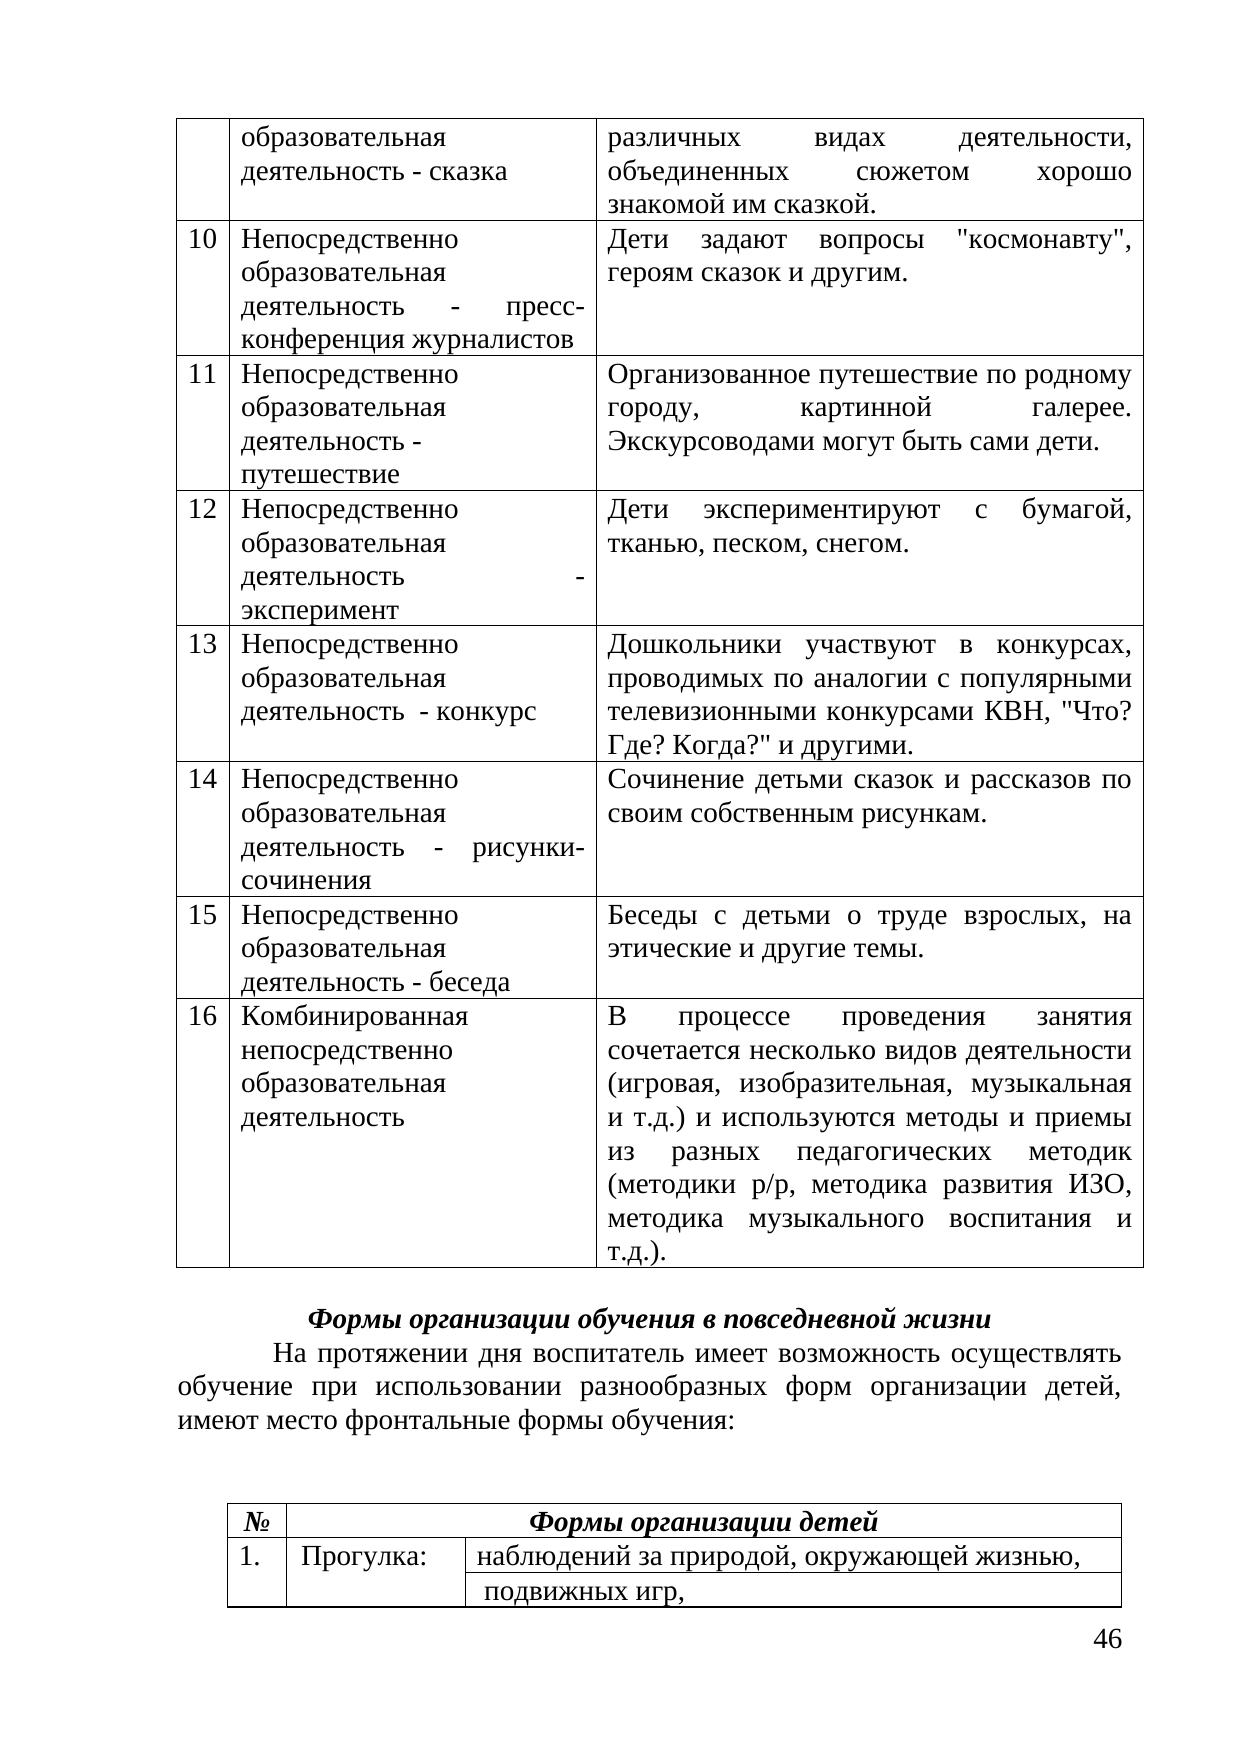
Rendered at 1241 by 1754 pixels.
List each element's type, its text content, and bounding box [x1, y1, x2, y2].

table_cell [230, 119, 596, 220]
table_cell Непосредственно образовательная деятельность - путешествие [230, 356, 596, 490]
table_cell Непосредственно образовательная деятельность - пресс-конференция журналистов [230, 221, 596, 355]
table_cell 11 [177, 356, 229, 490]
table_cell Беседы с детьми о труде взрослых, на этические и другие темы. [597, 897, 1143, 997]
table_cell 1. [228, 1538, 286, 1606]
table_cell 16 [177, 999, 229, 1267]
text Формы организации обучения в повседневной жизни [177, 1301, 1122, 1335]
table_header Формы организации детей [287, 1504, 1121, 1537]
table_cell Дети экспериментируют с бумагой, тканью, песком, снегом. [597, 491, 1143, 625]
table_cell наблюдений за природой, окружающей жизнью, [466, 1538, 1121, 1572]
table_cell Непосредственно образовательная деятельность - эксперимент [230, 491, 596, 625]
table_cell 10 [177, 221, 229, 355]
table_cell Сочинение детьми сказок и рассказов по своим собственным рисункам. [597, 762, 1143, 896]
table_header № [228, 1504, 286, 1537]
table_cell Непосредственно образовательная деятельность - рисунки-сочинения [230, 762, 596, 896]
table_cell Прогулка: [287, 1538, 465, 1606]
table_cell 13 [177, 626, 229, 761]
table_cell 9 [177, 119, 229, 220]
table_cell 15 [177, 897, 229, 997]
table_cell Организованное путешествие по родному городу, картинной галерее. Экскурсоводами могут быть сами дети. [597, 356, 1143, 490]
table_cell Комбинированная непосредственно образовательная деятельность [230, 999, 596, 1267]
table_cell Непосредственно образовательная деятельность - беседа [230, 897, 596, 997]
table_cell 14 [177, 762, 229, 896]
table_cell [597, 119, 1143, 220]
table_cell Дошкольники участвуют в конкурсах, проводимых по аналогии с популярными телевизионными конкурсами КВН, "Что? Где? Когда?" и другими. [597, 626, 1143, 761]
text На протяжении дня воспитатель имеет возможность осуществлять обучение при использовании разнообразных форм организации детей, имеют место фронтальные формы обучения: [177, 1335, 1122, 1436]
table_cell подвижных игр, [466, 1573, 1121, 1606]
table_cell 12 [177, 491, 229, 625]
table_cell В процессе проведения занятия сочетается несколько видов деятельности (игровая, изобразительная, музыкальная и т.д.) и используются методы и приемы из разных педагогических методик (методики р/р, методика развития ИЗО, методика музыкального воспитания и т.д.). [597, 999, 1143, 1267]
table_cell Непосредственно образовательная деятельность - конкурс [230, 626, 596, 761]
table_cell Дети задают вопросы "космонавту", героям сказок и другим. [597, 221, 1143, 355]
